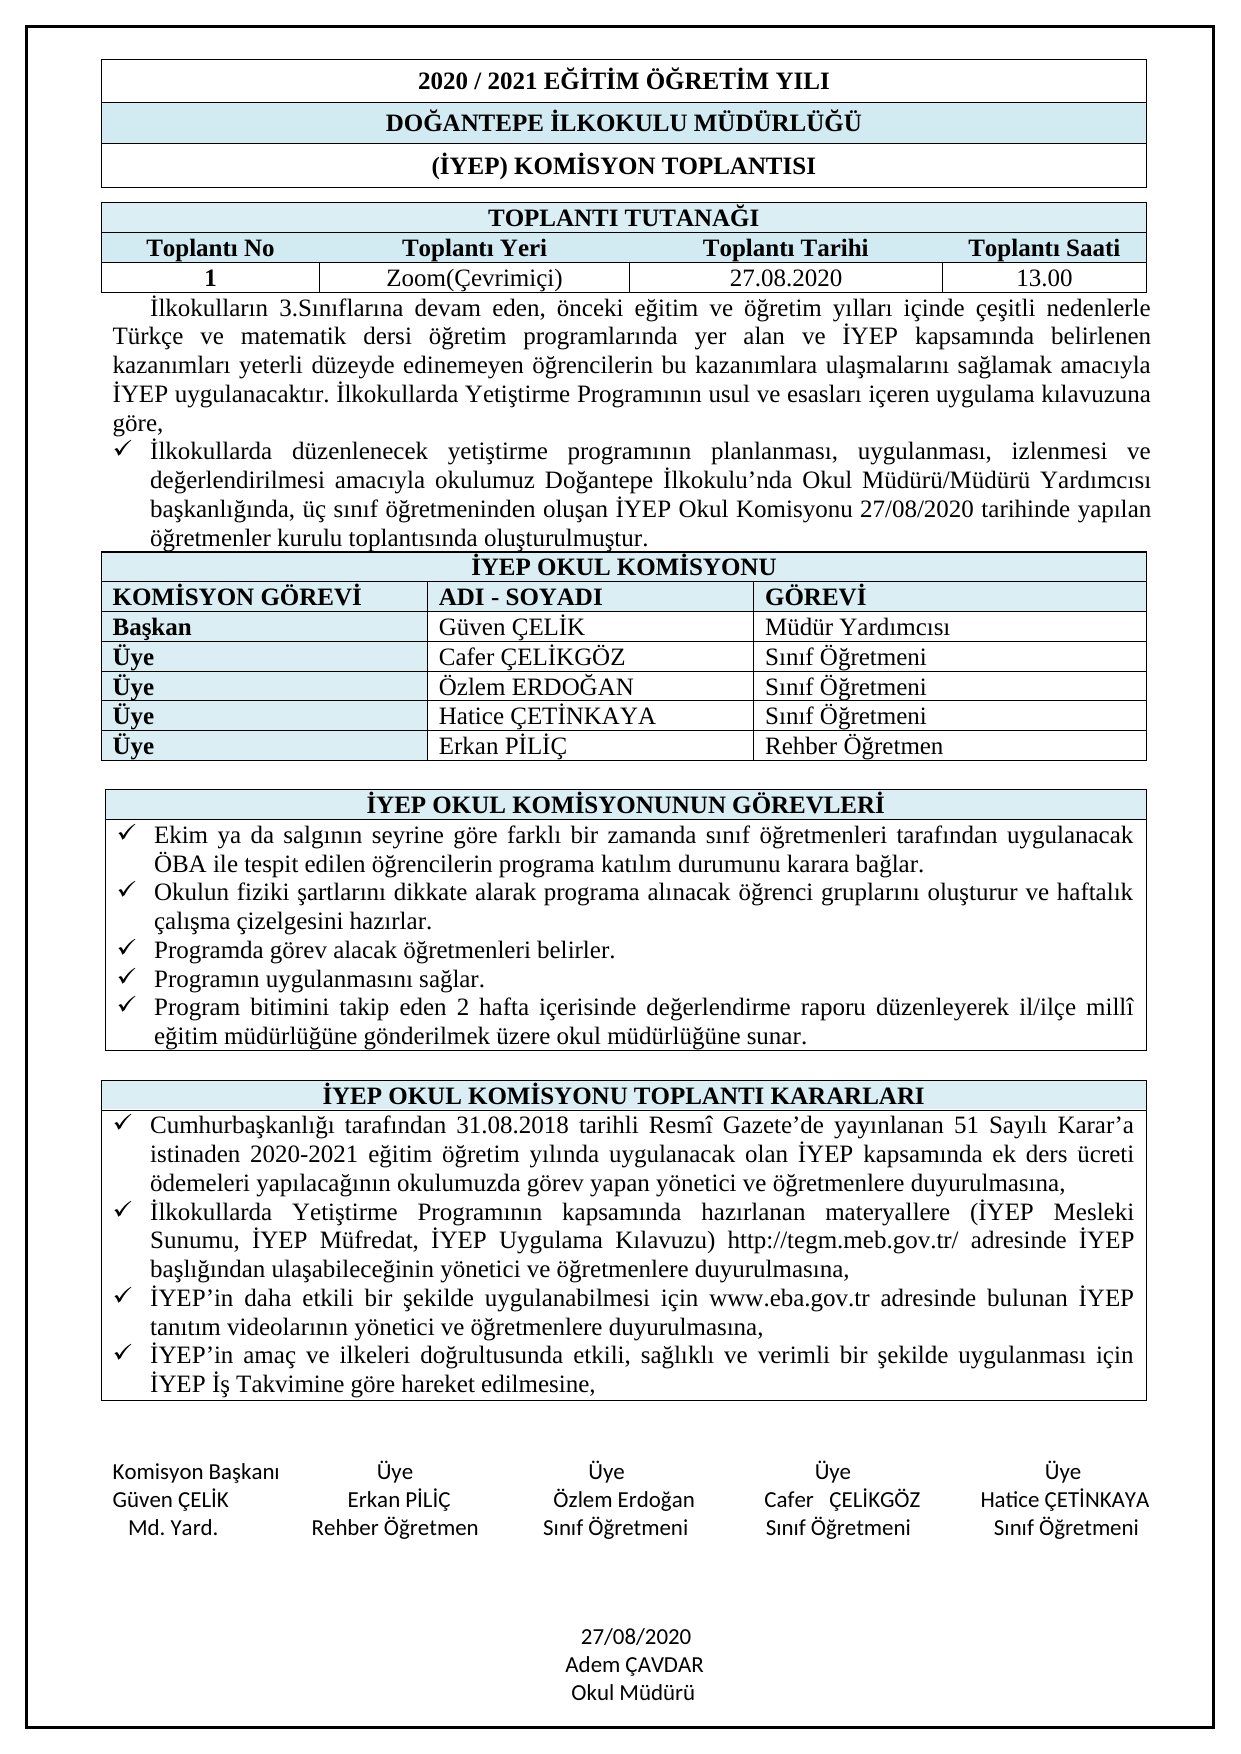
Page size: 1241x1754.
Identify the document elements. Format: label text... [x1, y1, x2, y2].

table_cell Özlem ERDOĞAN [428, 672, 753, 700]
table_cell Hatice ÇETİNKAYA [428, 701, 753, 730]
table_cell 13.00 [943, 263, 1146, 292]
table_cell Güven ÇELİK [428, 612, 753, 641]
table_cell Sınıf Öğretmeni [754, 701, 1146, 730]
text İlkokulların 3.Sınıflarına devam eden, önceki eğitim ve öğretim yılları içinde çeşitli nedenlerle Türkçe ve matematik dersi öğretim programlarında yer alan ve İYEP kapsamında belirlenen kazanımları yeterli düzeyde edinemeyen öğrencilerin bu kazanımlara ulaşmalarını sağlamak amacıyla İYEP uygulanacaktır. İlkokullarda Yetiştirme Programının usul ve esasları içeren uygulama kılavuzuna göre, [112, 293, 1152, 436]
table_cell Ekim ya da salgının seyrine göre farklı bir zamanda sınıf öğretmenleri tarafından uygulanacak ÖBA ile tespit edilen öğrencilerin programa katılım durumunu karara bağlar. Okulun fiziki şartlarını dikkate alarak programa alınacak öğrenci gruplarını oluşturur ve haftalık çalışma çizelgesini hazırlar. Programda görev alacak öğretmenleri belirler. Programın uygulanmasını sağlar. Program bitimini takip eden 2 hafta içerisinde değerlendirme raporu düzenleyerek il/ilçe millî eğitim müdürlüğüne gönderilmek üzere okul müdürlüğüne sunar. [106, 820, 1146, 1050]
text Md. Yard. Rehber Öğretmen Sınıf Öğretmeni Sınıf Öğretmeni Sınıf Öğretmeni [112, 1513, 1152, 1541]
text Komisyon Başkanı Üye Üye Üye Üye [112, 1457, 1152, 1485]
table_cell Toplantı Yeri [319, 233, 629, 262]
table_cell Üye [102, 642, 427, 671]
text 27/08/2020 [481, 1622, 1152, 1650]
table_cell Sınıf Öğretmeni [754, 672, 1146, 700]
table_cell GÖREVİ [754, 582, 1146, 611]
table_cell (İYEP) KOMİSYON TOPLANTISI [102, 144, 1146, 187]
table_cell Erkan PİLİÇ [428, 731, 753, 760]
table_cell Cafer ÇELİKGÖZ [428, 642, 753, 671]
table_cell Sınıf Öğretmeni [754, 642, 1146, 671]
table_cell Rehber Öğretmen [754, 731, 1146, 760]
table_cell KOMİSYON GÖREVİ [102, 582, 427, 611]
table_header İYEP OKUL KOMİSYONUNUN GÖREVLERİ [106, 790, 1146, 819]
table_header İYEP OKUL KOMİSYONU TOPLANTI KARARLARI [102, 1081, 1146, 1109]
table_cell Üye [102, 731, 427, 760]
table_cell DOĞANTEPE İLKOKULU MÜDÜRLÜĞÜ [102, 103, 1146, 143]
table_header 2020 / 2021 EĞİTİM ÖĞRETİM YILI [102, 60, 1146, 102]
text Adem ÇAVDAR [112, 1650, 1152, 1678]
table_cell Zoom(Çevrimiçi) [320, 263, 629, 292]
table_cell Müdür Yardımcısı [754, 612, 1146, 641]
text Güven ÇELİK Erkan PİLİÇ Özlem Erdoğan Cafer ÇELİKGÖZ Hatice ÇETİNKAYA [112, 1485, 1152, 1513]
table_cell Cumhurbaşkanlığı tarafından 31.08.2018 tarihli Resmî Gazete’de yayınlanan 51 Sayılı Karar’a istinaden 2020-2021 eğitim öğretim yılında uygulanacak olan İYEP kapsamında ek ders ücreti ödemeleri yapılacağının okulumuzda görev yapan yönetici ve öğretmenlere duyurulmasına, İlkokullarda Yetiştirme Programının kapsamında hazırlanan materyallere (İYEP Mesleki Sunumu, İYEP Müfredat, İYEP Uygulama Kılavuzu) http://tegm.meb.gov.tr/ adresinde İYEP başlığından ulaşabileceğinin yönetici ve öğretmenlere duyurulmasına, İYEP’in daha etkili bir şekilde uygulanabilmesi için www.eba.gov.tr adresinde bulunan İYEP tanıtım videolarının yönetici ve öğretmenlere duyurulmasına, İYEP’in amaç ve ilkeleri doğrultusunda etkili, sağlıklı ve verimli bir şekilde uygulanması için İYEP İş Takvimine göre hareket edilmesine, [102, 1111, 1146, 1400]
table_cell Toplantı No [102, 233, 319, 262]
table_cell 1 [102, 263, 319, 292]
table_cell Üye [102, 672, 427, 700]
table_cell Toplantı Tarihi [629, 233, 942, 262]
table_header İYEP OKUL KOMİSYONU [102, 553, 1146, 581]
table_cell ADI - SOYADI [428, 582, 753, 611]
list İlkokullarda düzenlenecek yetiştirme programının planlanması, uygulanması, izlenmesi ve değerlendirilmesi amacıyla okulumuz Doğantepe İlkokulu’nda Okul Müdürü/Müdürü Yardımcısı başkanlığında, üç sınıf öğretmeninden oluşan İYEP Okul Komisyonu 27/08/2020 tarihinde yapılan öğretmenler kurulu toplantısında oluşturulmuştur. [112, 436, 1152, 551]
table_cell Üye [102, 701, 427, 730]
table_header TOPLANTI TUTANAĞI [102, 203, 1146, 232]
table_cell Toplantı Saati [942, 233, 1146, 262]
table_cell 27.08.2020 [630, 263, 942, 292]
table_cell Başkan [102, 612, 427, 641]
text Okul Müdürü [112, 1678, 1152, 1706]
